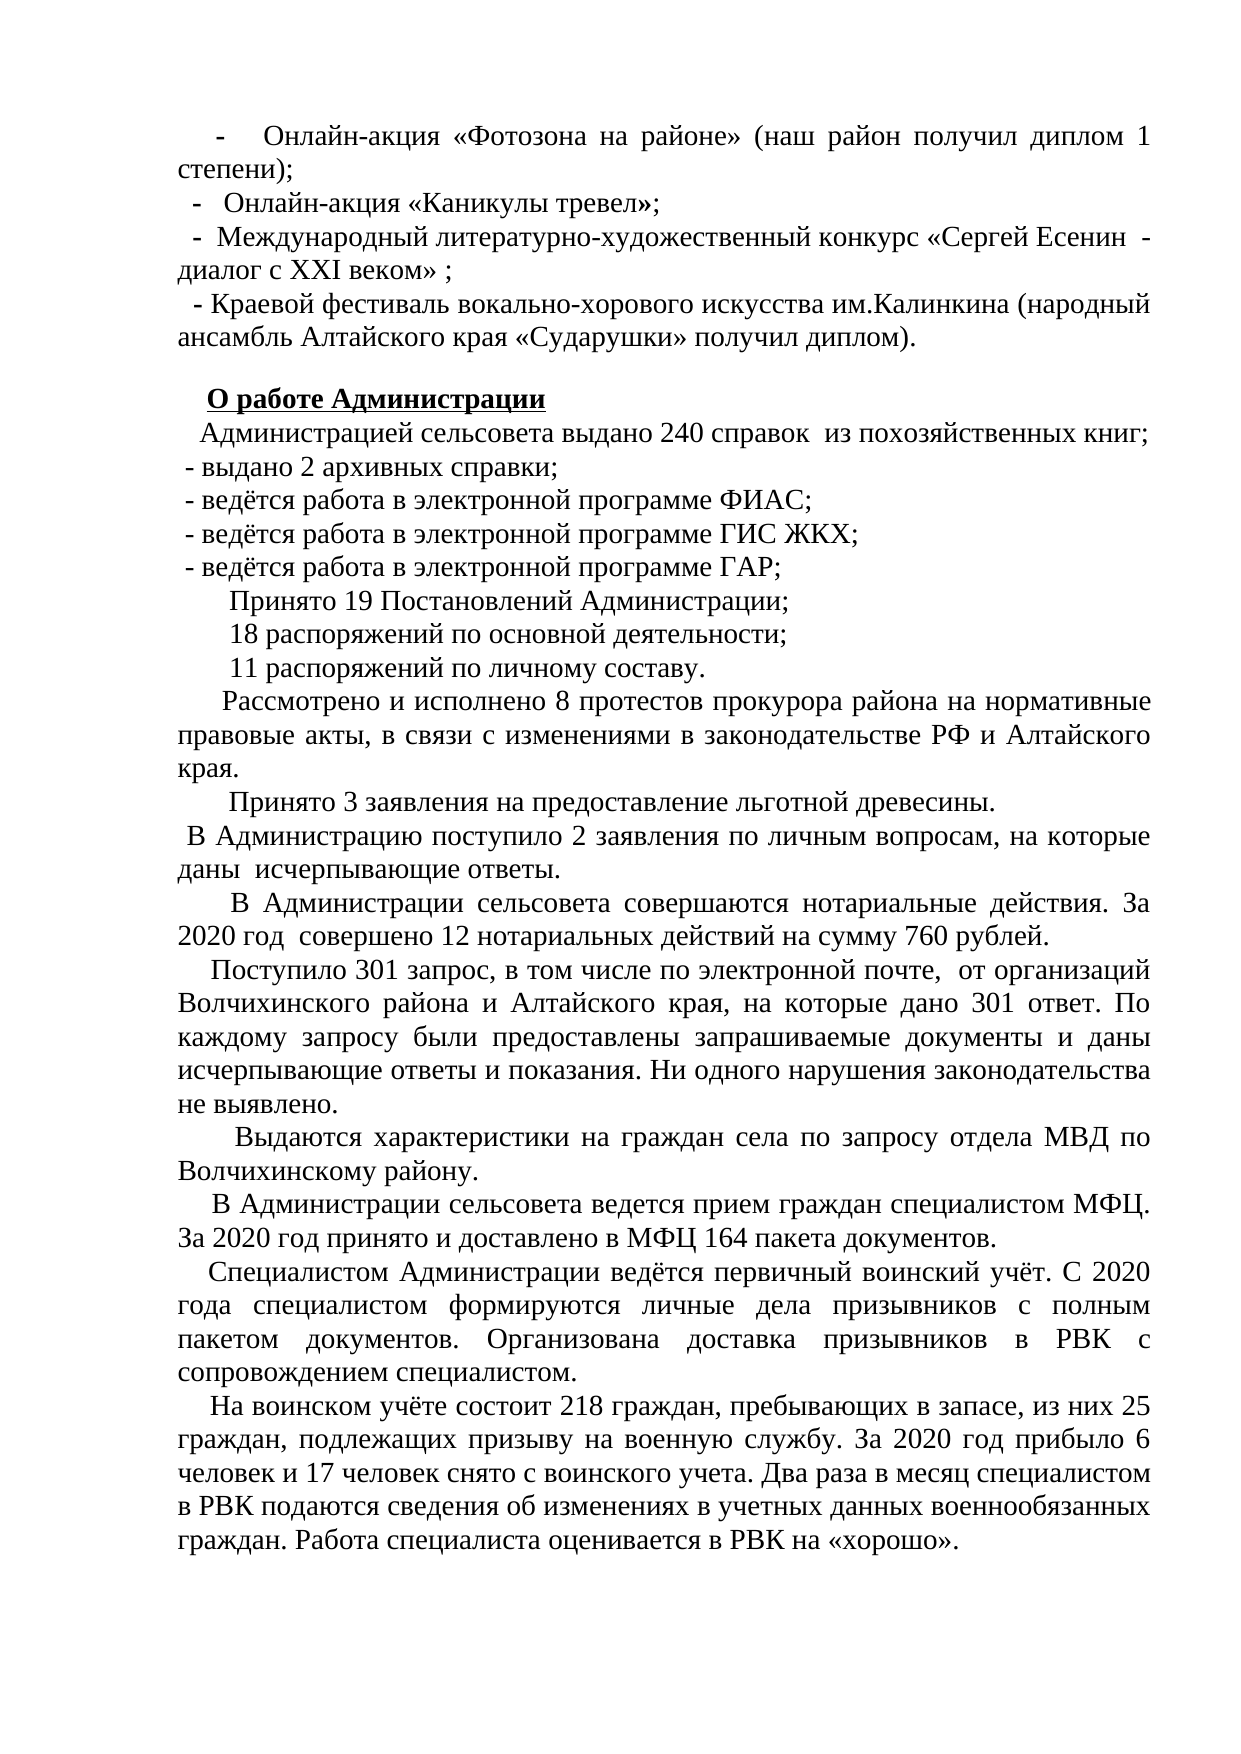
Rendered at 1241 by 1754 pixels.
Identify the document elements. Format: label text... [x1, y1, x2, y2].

text В Администрации сельсовета ведется прием граждан специалистом МФЦ. За 2020 год принято и доставлено в МФЦ 164 пакета документов. [177, 1187, 1152, 1254]
text 18 распоряжений по основной деятельности; [177, 616, 1152, 650]
text - Онлайн-акция «Фотозона на районе» (наш район получил диплом 1 степени); [177, 118, 1152, 185]
text - ведётся работа в электронной программе ГИС ЖКХ; [177, 516, 1152, 549]
text Поступило 301 запрос, в том числе по электронной почте, от организаций Волчихинского района и Алтайского края, на которые дано 301 ответ. По каждому запросу были предоставлены запрашиваемые документы и даны исчерпывающие ответы и показания. Ни одного нарушения законодательства не выявлено. [177, 952, 1152, 1119]
text - ведётся работа в электронной программе ГАР; [177, 549, 1152, 583]
text Принято 19 Постановлений Администрации; [177, 583, 1152, 616]
text О работе Администрации [177, 382, 1152, 415]
text В Администрации сельсовета совершаются нотариальные действия. За 2020 год совершено 12 нотариальных действий на сумму 760 рублей. [177, 885, 1152, 952]
text - Краевой фестиваль вокально-хорового искусства им.Калинкина (народный ансамбль Алтайского края «Сударушки» получил диплом). [177, 286, 1152, 353]
text - ведётся работа в электронной программе ФИАС; [177, 482, 1152, 516]
text Принято 3 заявления на предоставление льготной древесины. [177, 784, 1152, 818]
text - Онлайн-акция «Каникулы тревел»; [177, 185, 1152, 219]
text - Международный литературно-художественный конкурс «Сергей Есенин - диалог с XXI веком» ; [177, 219, 1152, 286]
text В Администрацию поступило 2 заявления по личным вопросам, на которые даны исчерпывающие ответы. [177, 818, 1152, 885]
text Администрацией сельсовета выдано 240 справок из похозяйственных книг; [177, 415, 1152, 449]
text Выдаются характеристики на граждан села по запросу отдела МВД по Волчихинскому району. [177, 1119, 1152, 1187]
text Рассмотрено и исполнено 8 протестов прокурора района на нормативные правовые акты, в связи с изменениями в законодательстве РФ и Алтайского края. [177, 683, 1152, 784]
text Специалистом Администрации ведётся первичный воинский учёт. С 2020 года специалистом формируются личные дела призывников с полным пакетом документов. Организована доставка призывников в РВК с сопровождением специалистом. [177, 1254, 1152, 1388]
text - выдано 2 архивных справки; [177, 449, 1152, 482]
text 11 распоряжений по личному составу. [177, 650, 1152, 683]
text На воинском учёте состоит 218 граждан, пребывающих в запасе, из них 25 граждан, подлежащих призыву на военную службу. За 2020 год прибыло 6 человек и 17 человек снято с воинского учета. Два раза в месяц специалистом в РВК подаются сведения об изменениях в учетных данных военнообязанных граждан. Работа специалиста оценивается в РВК на «хорошо». [177, 1388, 1152, 1556]
